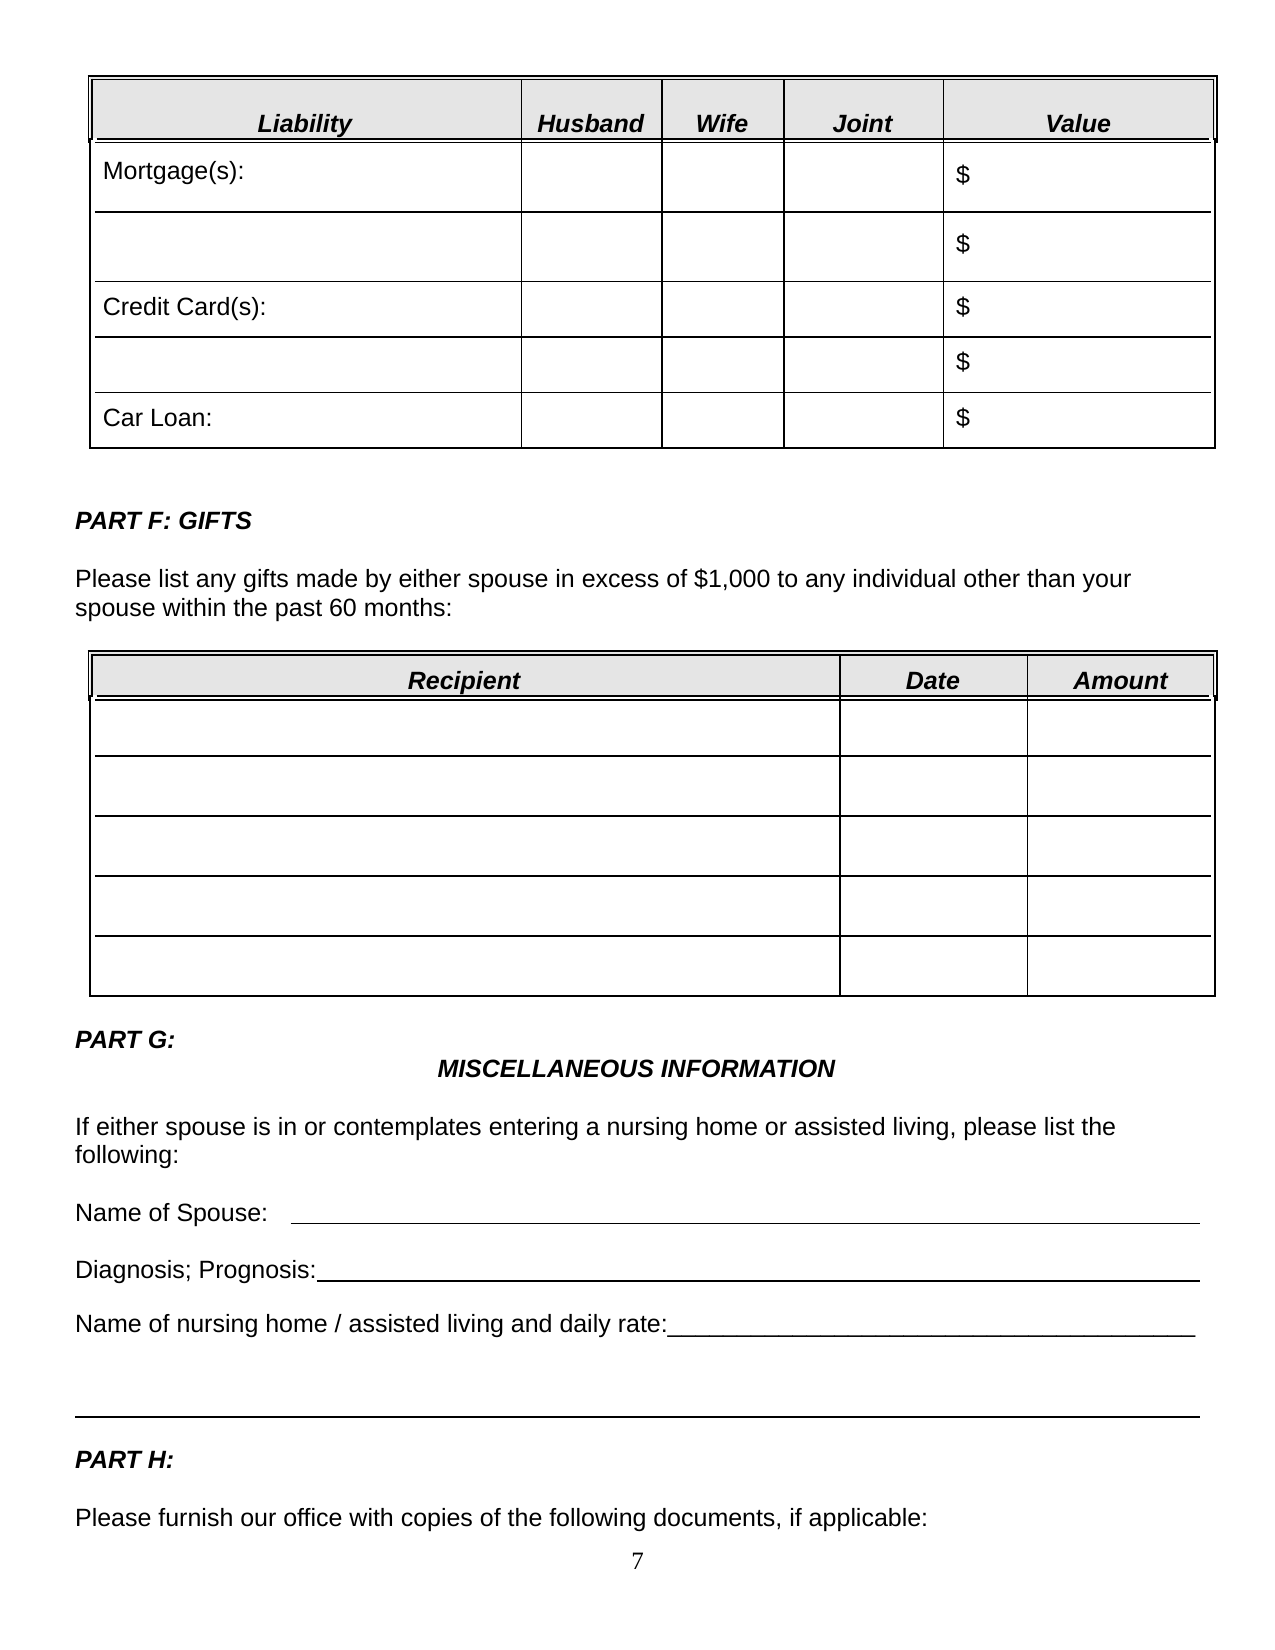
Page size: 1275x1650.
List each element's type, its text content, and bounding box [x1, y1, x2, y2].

table_cell [91, 755, 839, 815]
table_cell [522, 143, 661, 211]
table_cell [785, 213, 943, 281]
table_cell $ [944, 336, 1214, 392]
text MISCELLANEOUS INFORMATION [75, 1054, 1200, 1083]
table_cell [785, 143, 943, 211]
table_cell [663, 213, 783, 281]
table_cell [841, 937, 1027, 995]
table_cell [1028, 815, 1214, 875]
table_cell [841, 701, 1027, 755]
table_cell $ [944, 138, 1214, 211]
table_cell Car Loan: [91, 392, 521, 447]
text Name of nursing home / assisted living and daily rate:______________________________________ [75, 1309, 1200, 1338]
table_header Date [841, 656, 1027, 695]
table_cell [785, 393, 943, 447]
table_cell [1028, 755, 1214, 815]
table_cell [91, 875, 839, 935]
table_cell [841, 877, 1027, 935]
table_cell [1028, 935, 1214, 995]
text Please list any gifts made by either spouse in excess of $1,000 to any individual other than your spouse within the past 60 months: [75, 564, 1200, 621]
table_cell [663, 393, 783, 447]
table_header Wife [663, 80, 783, 138]
text If either spouse is in or contemplates entering a nursing home or assisted living, please list the following: [75, 1112, 1200, 1169]
table_header Value [944, 80, 1213, 138]
text Diagnosis; Prognosis: [75, 1255, 1200, 1284]
table_cell [522, 338, 661, 392]
table_cell $ [944, 392, 1214, 447]
table_cell [785, 338, 943, 392]
text PART F: GIFTS [75, 506, 1200, 535]
table_cell [91, 336, 521, 392]
table_header Amount [1028, 656, 1213, 695]
table_cell [663, 282, 783, 336]
table_cell [522, 393, 661, 447]
table_cell [1028, 695, 1214, 755]
table_header Husband [522, 80, 661, 138]
table_cell [841, 817, 1027, 875]
table_cell $ [944, 211, 1214, 281]
table_cell [91, 211, 521, 281]
table_cell [91, 695, 839, 755]
table_cell [91, 815, 839, 875]
table_header Liability [93, 80, 521, 138]
table_cell [663, 338, 783, 392]
table_cell Credit Card(s): [91, 281, 521, 336]
text PART G: [75, 1025, 1200, 1054]
text Please furnish our office with copies of the following documents, if applicable: [75, 1503, 1200, 1532]
table_cell [1028, 875, 1214, 935]
table_cell [522, 213, 661, 281]
table_cell [91, 935, 839, 995]
text Name of Spouse: [75, 1198, 1200, 1227]
text PART H: [75, 1445, 1200, 1474]
table_cell Mortgage(s): [91, 138, 521, 211]
table_cell [841, 757, 1027, 815]
table_cell [785, 282, 943, 336]
table_header Joint [785, 80, 943, 138]
table_cell [663, 143, 783, 211]
table_cell [522, 282, 661, 336]
table_header Recipient [93, 656, 839, 695]
table_cell $ [944, 281, 1214, 336]
